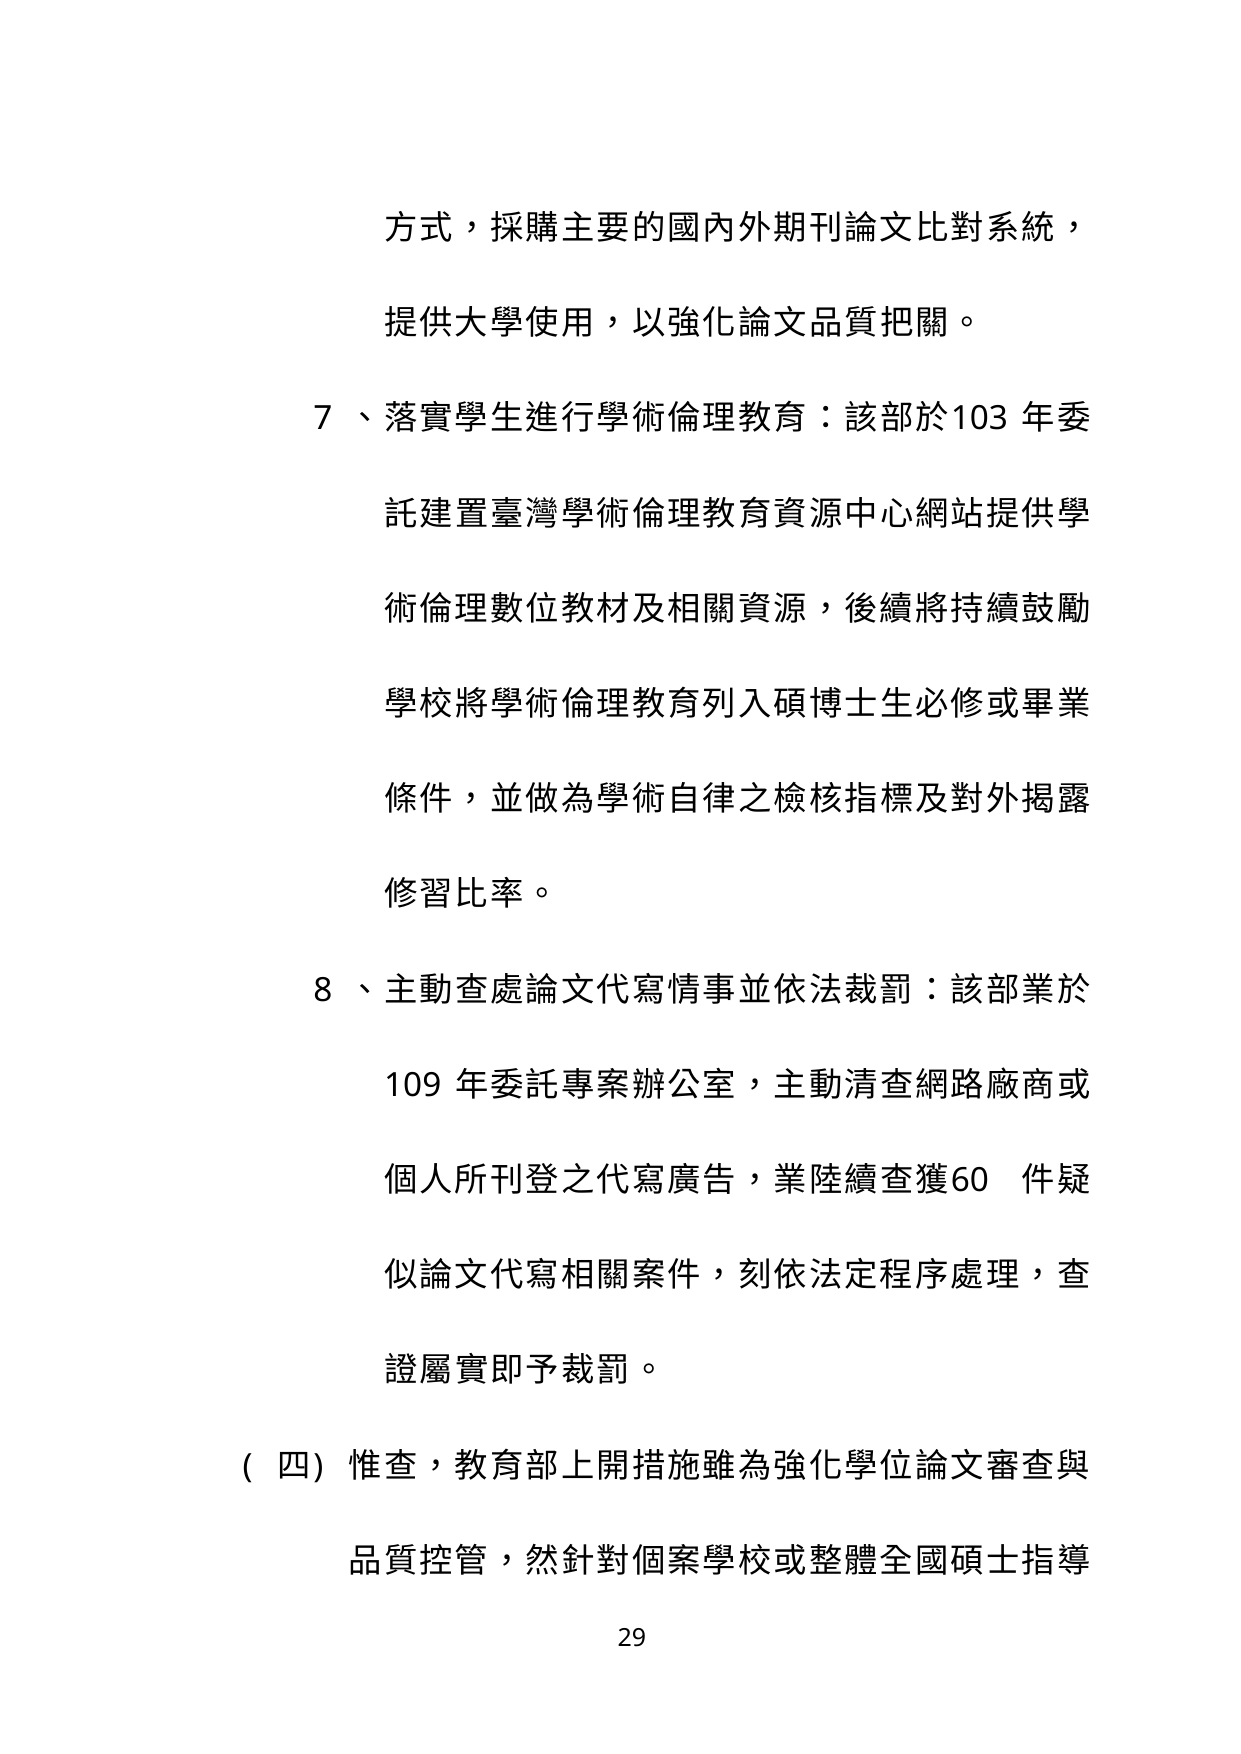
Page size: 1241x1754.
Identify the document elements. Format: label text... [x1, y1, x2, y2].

subtitle 落實學生進行學術倫理教育：該部於103年委託建置臺灣學術倫理教育資源中心網站提供學術倫理數位教材及相關資源，後續將持續鼓勵學校將學術倫理教育列入碩博士生必修或畢業條件，並做為學術自律之檢核指標及對外揭露修習比率。 [296, 368, 1092, 939]
subtitle 主動查處論文代寫情事並依法裁罰：該部業於109年委託專案辦公室，主動清查網路廠商或個人所刊登之代寫廣告，業陸續查獲60件疑似論文代寫相關案件，刻依法定程序處理，查證屬實即予裁罰。 [296, 939, 1092, 1415]
